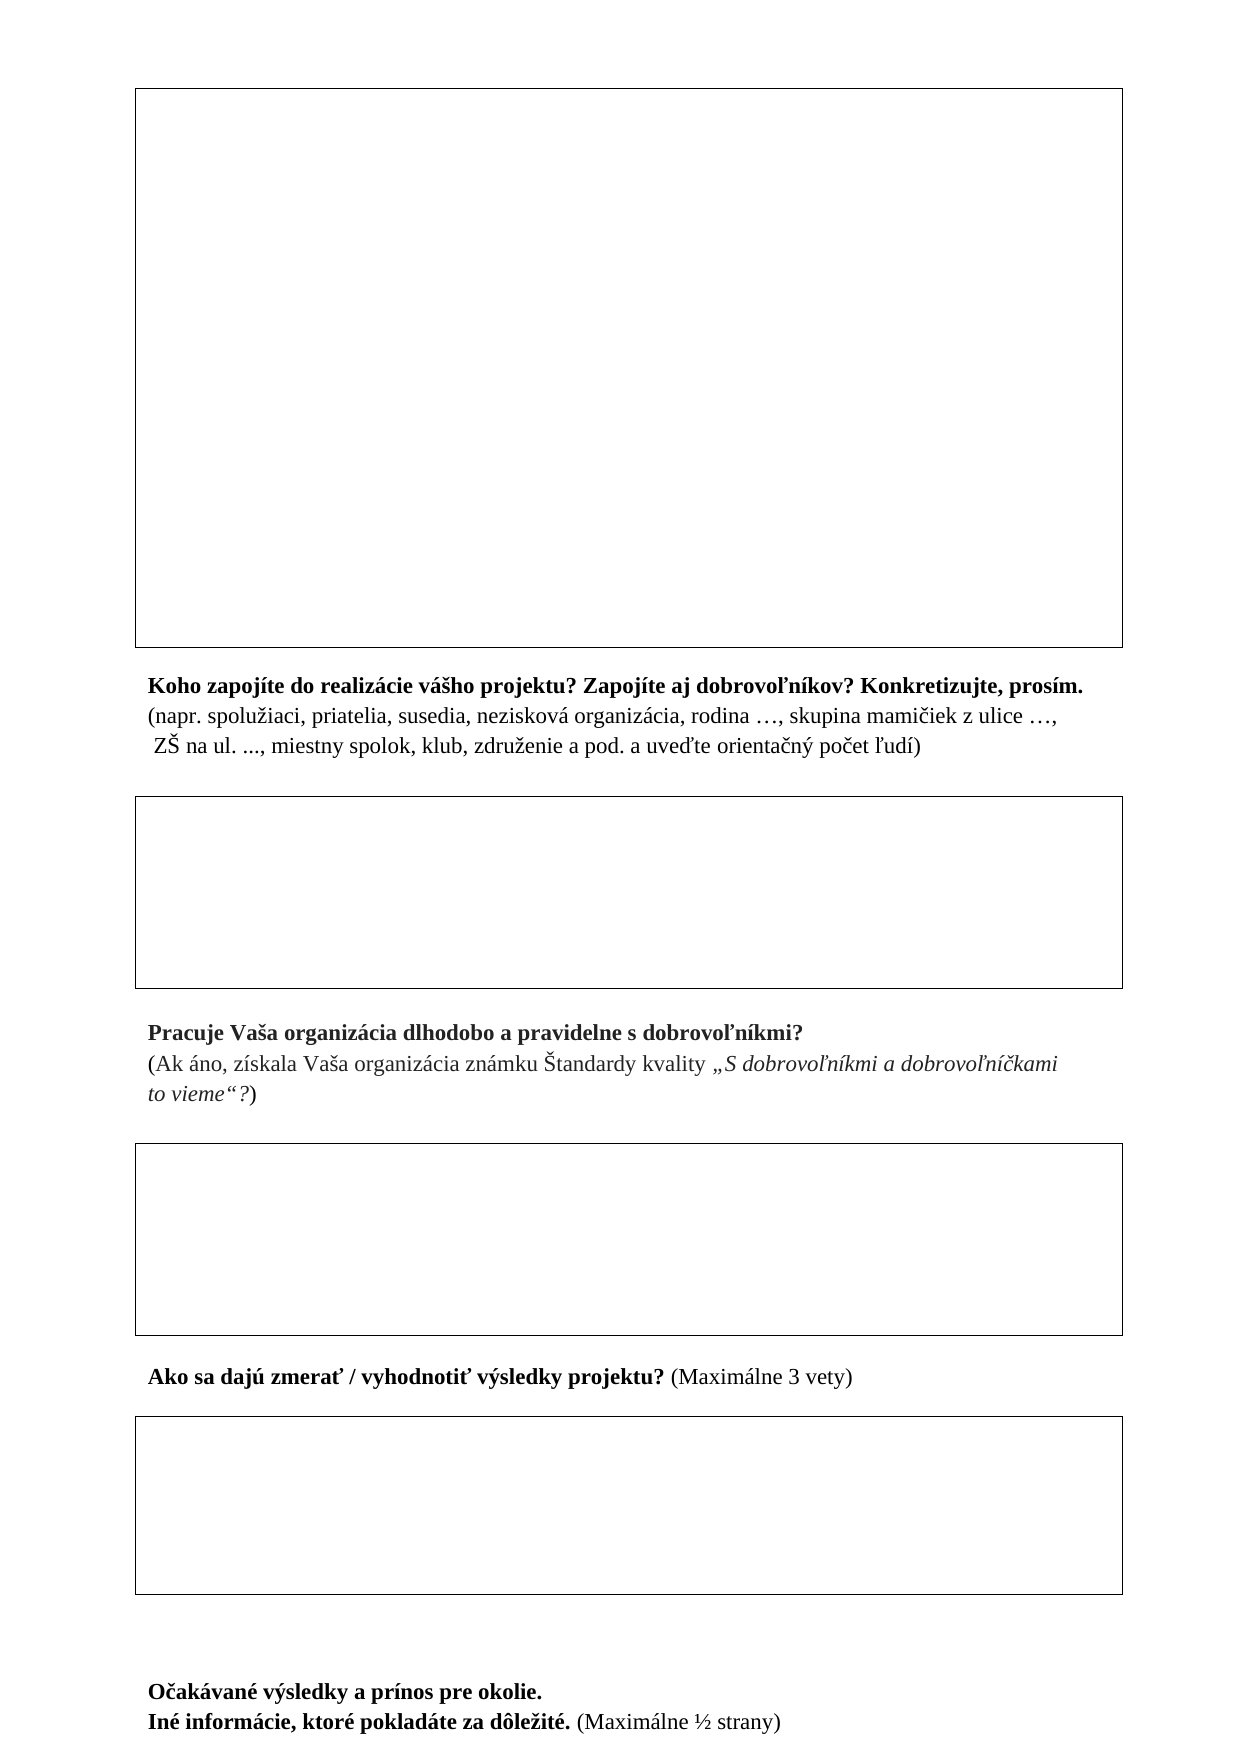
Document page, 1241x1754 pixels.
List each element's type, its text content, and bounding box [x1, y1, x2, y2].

text Iné informácie, ktoré pokladáte za dôležité. (Maximálne ½ strany) [148, 1708, 1093, 1734]
text Očakávané výsledky a prínos pre okolie. [148, 1678, 1093, 1704]
table_header [136, 89, 1122, 647]
text Ako sa dajú zmerať / vyhodnotiť výsledky projektu? (Maximálne 3 vety) [148, 1363, 1093, 1389]
table_header [136, 1417, 1122, 1594]
text (napr. spolužiaci, priatelia, susedia, nezisková organizácia, rodina …, skupina mamičiek z ulice …, [148, 702, 1093, 729]
text (Ak áno, získala Vaša organizácia známku Štandardy kvality „S dobrovoľníkmi a dobrovoľníčkami to vieme“?) [148, 1049, 1093, 1106]
text Koho zapojíte do realizácie vášho projektu? Zapojíte aj dobrovoľníkov? Konkretizujte, prosím. [148, 672, 1093, 698]
text Pracuje Vaša organizácia dlhodobo a pravidelne s dobrovoľníkmi? [148, 1019, 1093, 1046]
table_header [136, 1144, 1122, 1335]
text ZŠ na ul. ..., miestny spolok, klub, združenie a pod. a uveďte orientačný počet ľudí) [148, 732, 1093, 759]
table_header [136, 797, 1122, 988]
